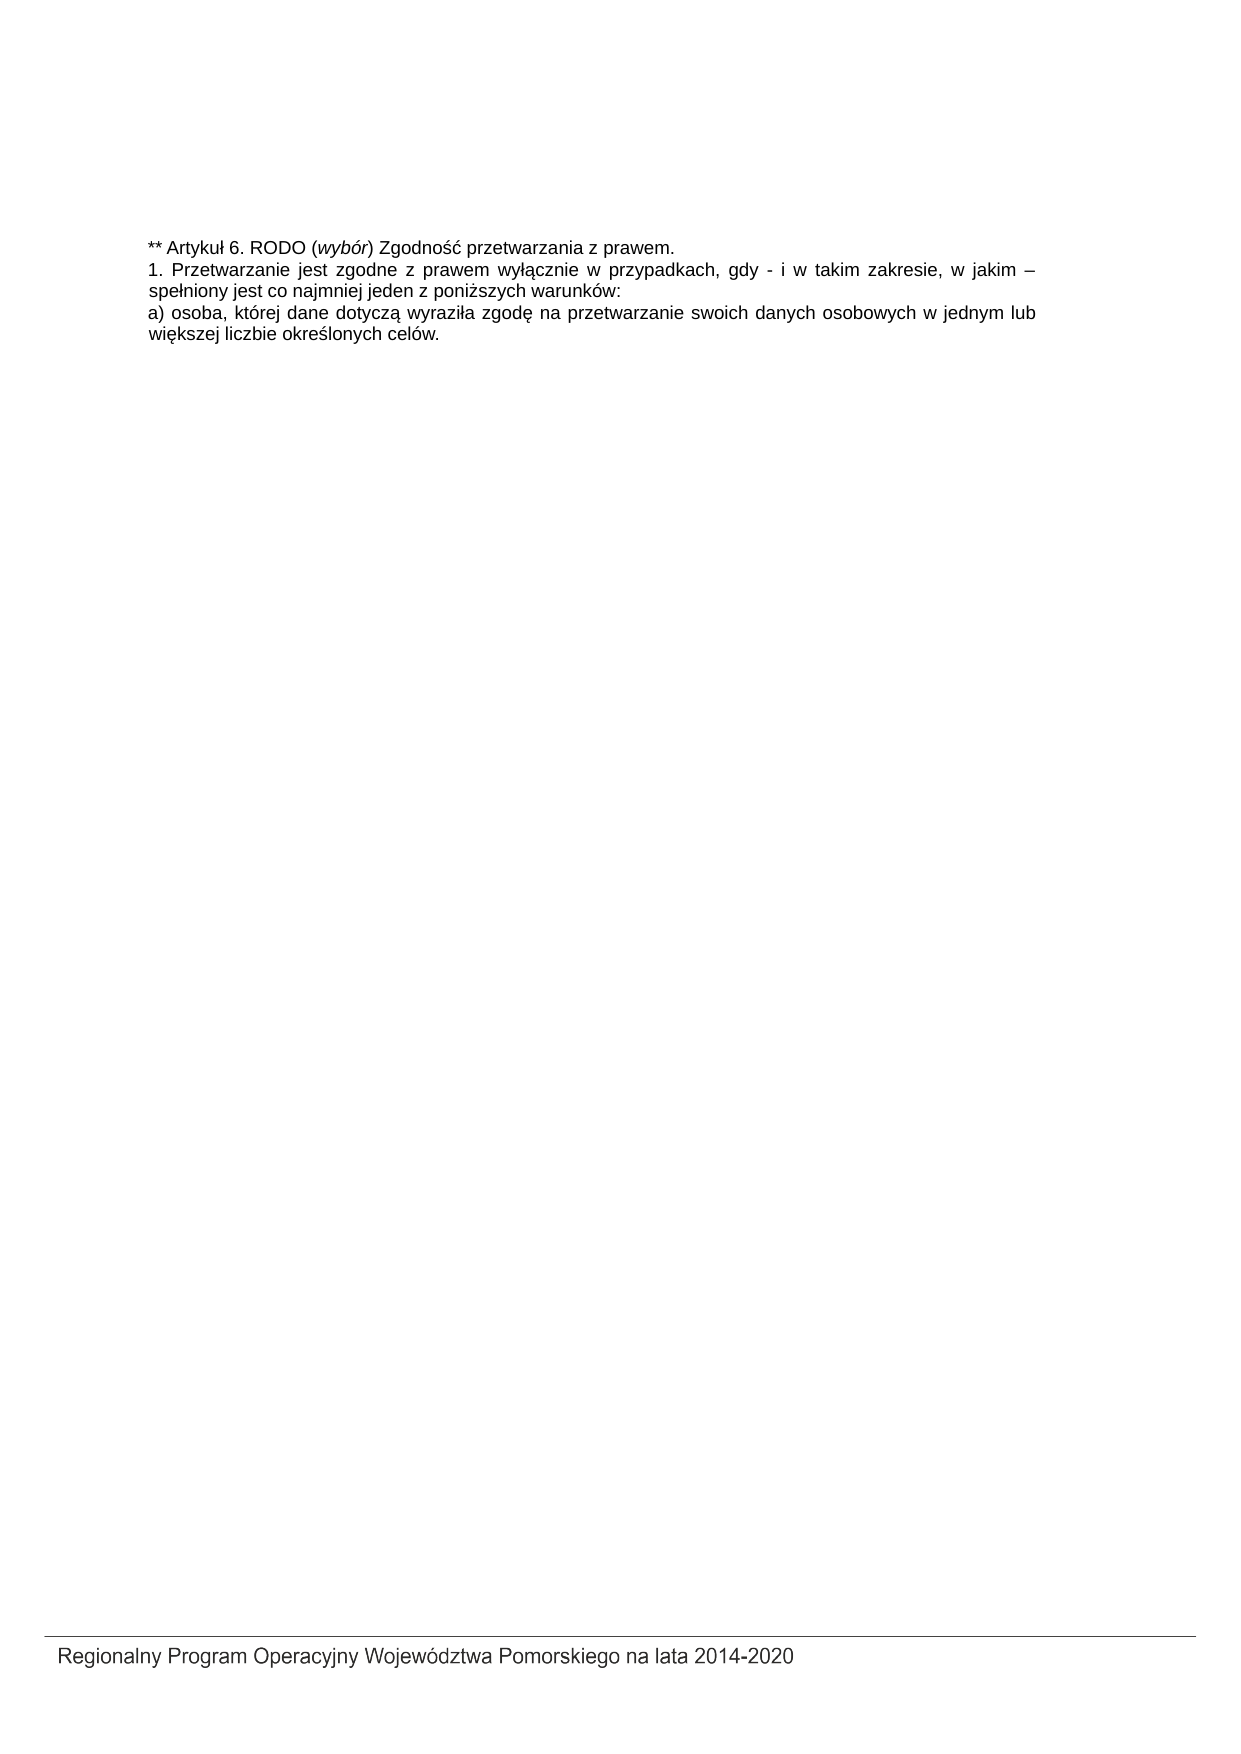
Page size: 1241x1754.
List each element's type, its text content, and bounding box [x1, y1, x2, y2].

picture [44, 1636, 1197, 1668]
text a) osoba, której dane dotyczą wyraziła zgodę na przetwarzanie swoich danych osobowych w jednym lub większej liczbie określonych celów. [148, 301, 1036, 344]
text 1. Przetwarzanie jest zgodne z prawem wyłącznie w przypadkach, gdy - i w takim zakresie, w jakim – spełniony jest co najmniej jeden z poniższych warunków: [148, 258, 1036, 301]
text ** Artykuł 6. RODO (wybór) Zgodność przetwarzania z prawem. [148, 237, 1036, 258]
